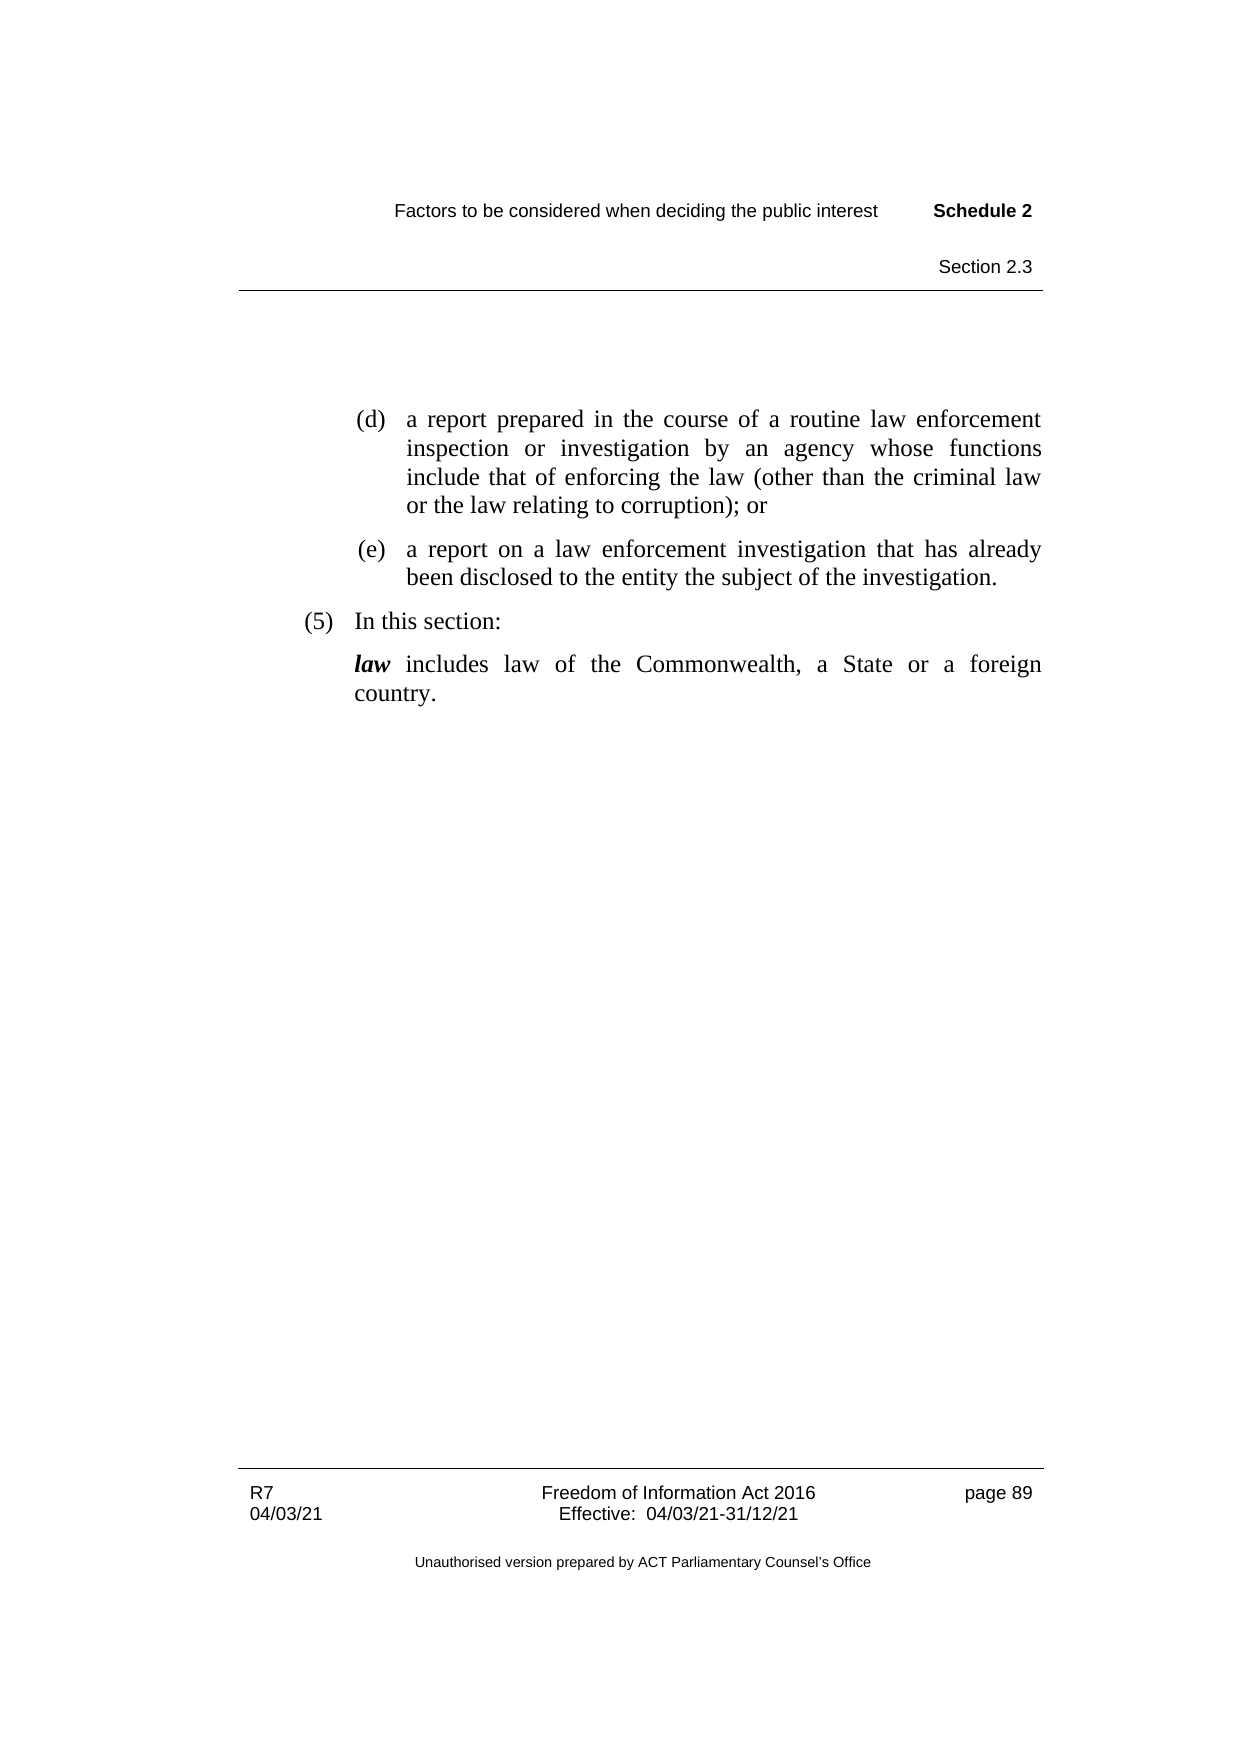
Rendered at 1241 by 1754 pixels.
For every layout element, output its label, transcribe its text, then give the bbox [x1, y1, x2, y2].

text (d) a report prepared in the course of a routine law enforcement inspection or investigation by an agency whose functions include that of enforcing the law (other than the criminal law or the law relating to corruption); or [239, 404, 1042, 519]
text (5) In this section: [239, 606, 1042, 634]
text law includes law of the Commonwealth, a State or a foreign country. [354, 649, 1042, 707]
text (e) a report on a law enforcement investigation that has already been disclosed to the entity the subject of the investigation. [239, 534, 1042, 591]
